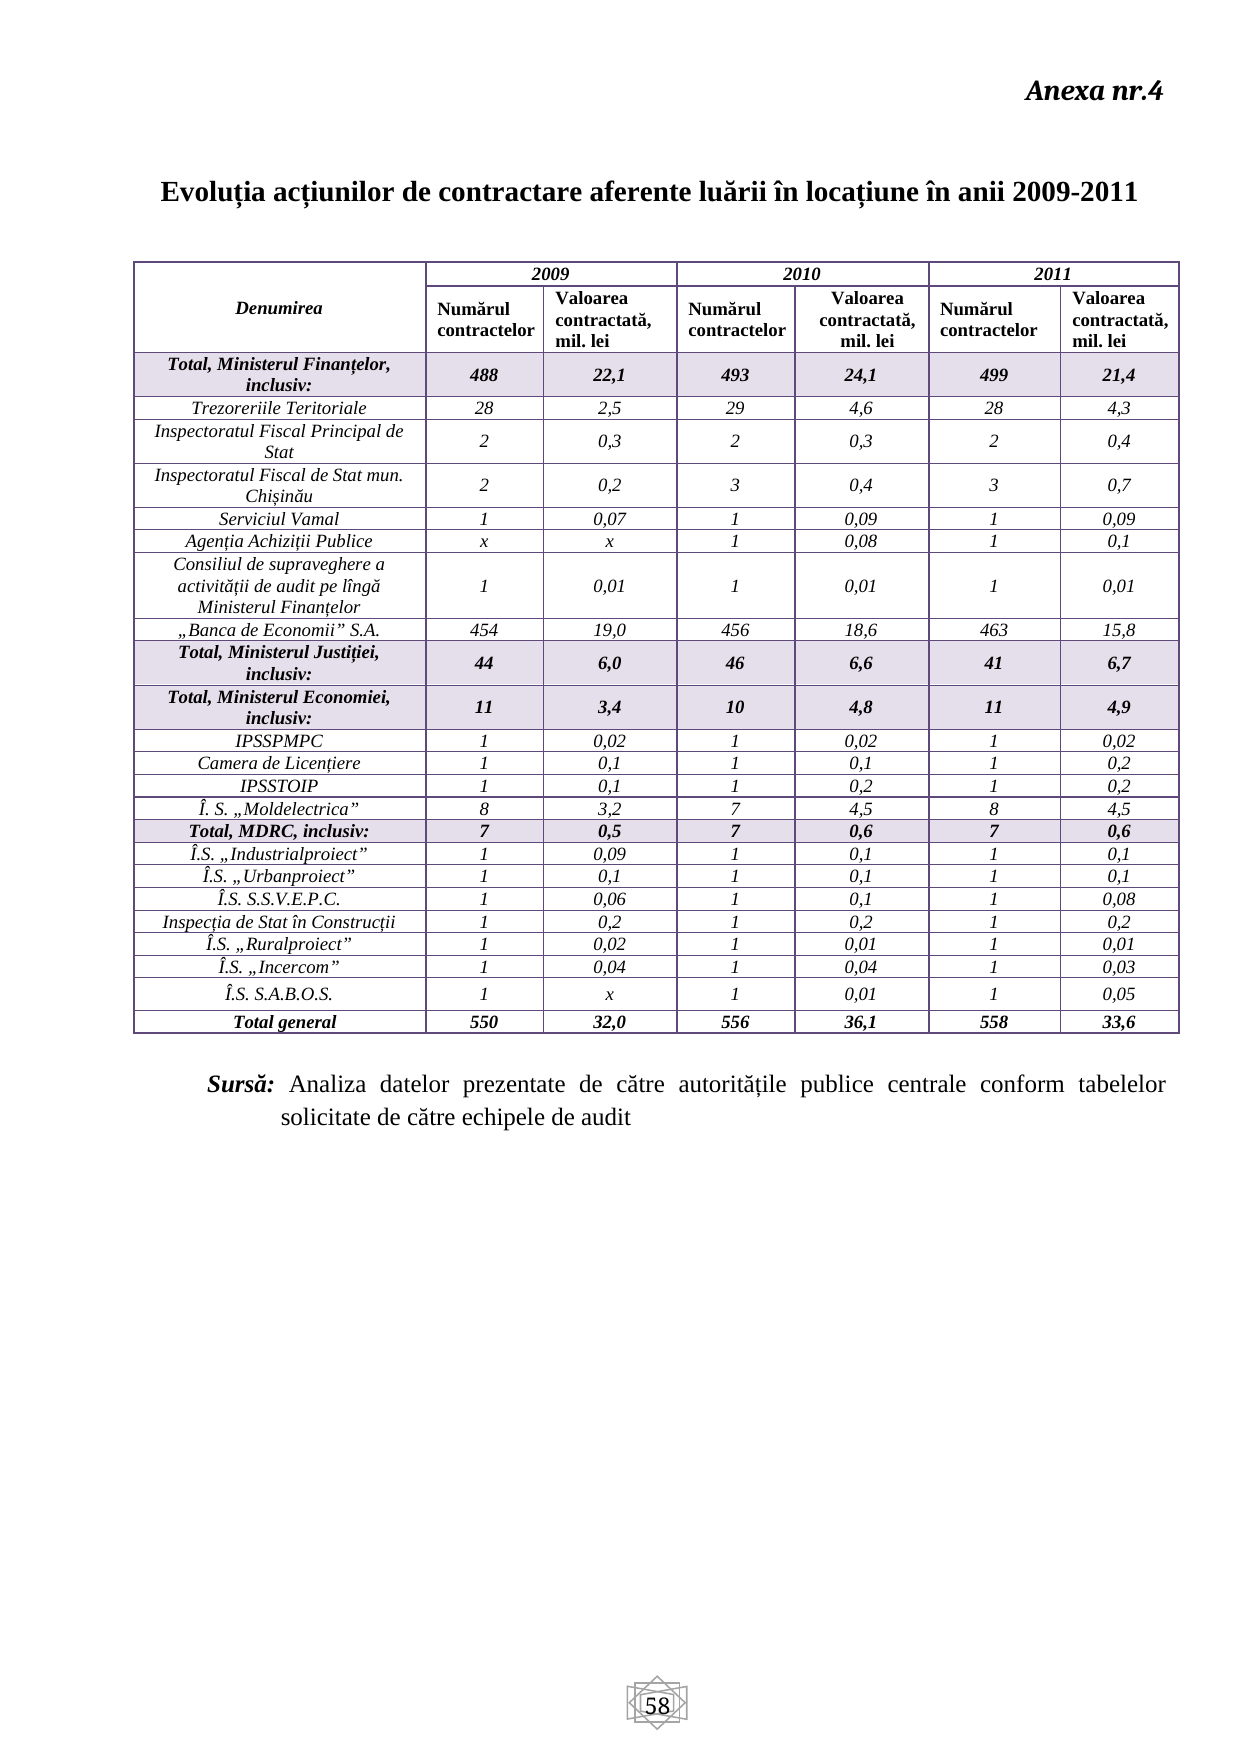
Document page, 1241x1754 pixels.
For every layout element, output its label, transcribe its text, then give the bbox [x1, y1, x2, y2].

table_cell Total, Ministerul Economiei, inclusiv: [135, 686, 425, 729]
table_cell Total general [135, 1011, 425, 1032]
table_cell 0,1 [796, 752, 928, 774]
table_cell 3,2 [544, 798, 676, 819]
table_cell 0,5 [544, 820, 676, 842]
table_cell 28 [930, 397, 1060, 418]
table_cell 1 [678, 978, 794, 1010]
table_cell 0,04 [796, 956, 928, 977]
table_cell Inspectoratul Fiscal Principal de Stat [135, 420, 425, 463]
table_cell 2 [930, 420, 1060, 463]
table_header Denumirea [135, 263, 425, 352]
table_cell 0,2 [796, 775, 928, 796]
table_cell 0,09 [796, 508, 928, 529]
table_cell 1 [427, 933, 543, 955]
table_cell 15,8 [1061, 619, 1178, 640]
table_cell 0,08 [796, 530, 928, 552]
table_cell x [544, 978, 676, 1010]
table_cell 0,07 [544, 508, 676, 529]
table_cell 1 [678, 956, 794, 977]
table_cell 1 [678, 775, 794, 796]
table_cell 41 [930, 641, 1060, 684]
table_cell 2 [427, 420, 543, 463]
table_cell x [427, 530, 543, 552]
table_cell 0,2 [1061, 752, 1178, 774]
table_cell 1 [427, 730, 543, 751]
table_cell 44 [427, 641, 543, 684]
table_cell 0,02 [796, 730, 928, 751]
table_cell 1 [930, 508, 1060, 529]
table_cell 1 [930, 553, 1060, 618]
table_header 2011 [930, 263, 1178, 285]
table_cell Trezoreriile Teritoriale [135, 397, 425, 418]
table_cell „Banca de Economii” S.A. [135, 619, 425, 640]
table_cell 0,02 [1061, 730, 1178, 751]
table_cell 0,2 [544, 464, 676, 507]
table_cell 0,08 [1061, 888, 1178, 909]
table_cell 1 [930, 730, 1060, 751]
table_cell 1 [678, 752, 794, 774]
table_cell 0,3 [544, 420, 676, 463]
table_cell 33,6 [1061, 1011, 1178, 1032]
table_cell 550 [427, 1011, 543, 1032]
table_cell 0,1 [796, 888, 928, 909]
table_cell 0,4 [1061, 420, 1178, 463]
table_cell 32,0 [544, 1011, 676, 1032]
table_cell Î.S. „Incercom” [135, 956, 425, 977]
subtitle Evoluția acțiunilor de contractare aferente luării în locațiune în anii 2009-2011 [133, 174, 1167, 208]
table_cell 0,1 [796, 843, 928, 864]
table_cell 4,9 [1061, 686, 1178, 729]
table_cell 2,5 [544, 397, 676, 418]
table_cell 1 [427, 553, 543, 618]
table_cell 19,0 [544, 619, 676, 640]
table_cell Numărul contractelor [678, 287, 794, 352]
table_cell 1 [427, 911, 543, 932]
table_cell Valoarea contractată, mil. lei [1061, 287, 1178, 352]
table_cell Valoarea contractată, mil. lei [796, 287, 928, 352]
table_cell 24,1 [796, 353, 928, 396]
table_cell 36,1 [796, 1011, 928, 1032]
table_cell 1 [930, 911, 1060, 932]
table_cell 0,01 [1061, 553, 1178, 618]
table_cell 0,4 [796, 464, 928, 507]
table_cell 0,01 [796, 933, 928, 955]
table_cell Camera de Licențiere [135, 752, 425, 774]
table_cell 1 [678, 530, 794, 552]
table_cell 1 [427, 508, 543, 529]
table_cell Inspectoratul Fiscal de Stat mun. Chișinău [135, 464, 425, 507]
table_cell Î.S. „Urbanproiect” [135, 865, 425, 887]
table_cell 1 [678, 933, 794, 955]
table_cell 4,6 [796, 397, 928, 418]
table_cell 1 [930, 933, 1060, 955]
table_cell 454 [427, 619, 543, 640]
table_cell 558 [930, 1011, 1060, 1032]
table_cell 0,3 [796, 420, 928, 463]
table_cell 0,06 [544, 888, 676, 909]
table_cell 0,03 [1061, 956, 1178, 977]
table_cell 1 [930, 530, 1060, 552]
table_cell Î.S. S.S.V.E.P.C. [135, 888, 425, 909]
table_cell 1 [678, 730, 794, 751]
table_cell Valoarea contractată, mil. lei [544, 287, 676, 352]
table_cell 2 [427, 464, 543, 507]
table_cell 7 [930, 820, 1060, 842]
table_cell 1 [678, 865, 794, 887]
table_cell 1 [427, 752, 543, 774]
table_cell 0,01 [544, 553, 676, 618]
table_cell 0,05 [1061, 978, 1178, 1010]
table_cell 1 [930, 888, 1060, 909]
table_cell 4,5 [796, 798, 928, 819]
table_cell 3,4 [544, 686, 676, 729]
table_cell x [544, 530, 676, 552]
table_cell Total, Ministerul Justiției, inclusiv: [135, 641, 425, 684]
table_cell 4,3 [1061, 397, 1178, 418]
table_cell 0,09 [1061, 508, 1178, 529]
table_cell 0,01 [796, 978, 928, 1010]
table_cell 6,6 [796, 641, 928, 684]
table_header 2009 [427, 263, 676, 285]
text Sursă: Analiza datelor prezentate de către autoritățile publice centrale conform tabelelor solicitate de către echipele de audit [192, 1069, 1167, 1131]
table_cell 1 [678, 911, 794, 932]
table_cell 7 [427, 820, 543, 842]
table_cell 0,09 [544, 843, 676, 864]
table_cell 0,01 [796, 553, 928, 618]
table_cell 1 [930, 978, 1060, 1010]
table_cell 1 [930, 775, 1060, 796]
table_cell 18,6 [796, 619, 928, 640]
table_cell Î.S. „Ruralproiect” [135, 933, 425, 955]
table_cell 1 [930, 843, 1060, 864]
table_cell 1 [930, 956, 1060, 977]
table_cell 0,2 [544, 911, 676, 932]
table_cell 29 [678, 397, 794, 418]
table_cell 1 [427, 865, 543, 887]
table_cell 8 [930, 798, 1060, 819]
table_cell 456 [678, 619, 794, 640]
table_cell 2 [678, 420, 794, 463]
table_cell 3 [930, 464, 1060, 507]
table_cell 1 [427, 978, 543, 1010]
table_cell 0,1 [1061, 843, 1178, 864]
table_cell 0,2 [1061, 775, 1178, 796]
table_cell 0,2 [1061, 911, 1178, 932]
table_cell Agenția Achiziții Publice [135, 530, 425, 552]
table_cell 1 [678, 888, 794, 909]
table_cell 463 [930, 619, 1060, 640]
table_cell 21,4 [1061, 353, 1178, 396]
table_cell 7 [678, 820, 794, 842]
table_header 2010 [678, 263, 928, 285]
table_cell 22,1 [544, 353, 676, 396]
table_cell 499 [930, 353, 1060, 396]
table_cell 1 [678, 843, 794, 864]
table_cell 1 [930, 752, 1060, 774]
table_cell 11 [427, 686, 543, 729]
table_cell 1 [678, 553, 794, 618]
table_cell 10 [678, 686, 794, 729]
table_cell 11 [930, 686, 1060, 729]
table_cell Total, Ministerul Finanțelor, inclusiv: [135, 353, 425, 396]
table_cell IPSSPMPC [135, 730, 425, 751]
table_cell 0,02 [544, 933, 676, 955]
table_cell 28 [427, 397, 543, 418]
table_cell IPSSTOIP [135, 775, 425, 796]
table_cell 0,6 [796, 820, 928, 842]
table_cell 1 [427, 843, 543, 864]
table_cell 4,8 [796, 686, 928, 729]
table_cell 6,0 [544, 641, 676, 684]
table_cell 0,1 [796, 865, 928, 887]
table_cell Serviciul Vamal [135, 508, 425, 529]
subtitle Anexa nr.4 [133, 74, 1167, 107]
table_cell 0,1 [544, 775, 676, 796]
table_cell 0,1 [1061, 865, 1178, 887]
table_cell 1 [427, 888, 543, 909]
table_cell 6,7 [1061, 641, 1178, 684]
table_cell 7 [678, 798, 794, 819]
table_cell 493 [678, 353, 794, 396]
table_cell 0,2 [796, 911, 928, 932]
table_cell 0,01 [1061, 933, 1178, 955]
table_cell 1 [678, 508, 794, 529]
table_cell 0,04 [544, 956, 676, 977]
table_cell Î.S. S.A.B.O.S. [135, 978, 425, 1010]
table_cell Inspecția de Stat în Construcții [135, 911, 425, 932]
table_cell Numărul contractelor [427, 287, 543, 352]
table_cell 1 [427, 775, 543, 796]
table_cell Î. S. „Moldelectrica” [135, 798, 425, 819]
table_cell 3 [678, 464, 794, 507]
table_cell 0,1 [1061, 530, 1178, 552]
table_cell 46 [678, 641, 794, 684]
table_cell Total, MDRC, inclusiv: [135, 820, 425, 842]
table_cell Î.S. „Industrialproiect” [135, 843, 425, 864]
table_cell Consiliul de supraveghere a activității de audit pe lîngă Ministerul Finanțelor [135, 553, 425, 618]
table_cell 488 [427, 353, 543, 396]
table_cell 4,5 [1061, 798, 1178, 819]
table_cell 0,1 [544, 752, 676, 774]
table_cell 8 [427, 798, 543, 819]
table_cell 556 [678, 1011, 794, 1032]
table_cell Numărul contractelor [930, 287, 1060, 352]
table_cell 0,7 [1061, 464, 1178, 507]
table_cell 1 [930, 865, 1060, 887]
table_cell 0,1 [544, 865, 676, 887]
table_cell 0,02 [544, 730, 676, 751]
table_cell 1 [427, 956, 543, 977]
table_cell 0,6 [1061, 820, 1178, 842]
